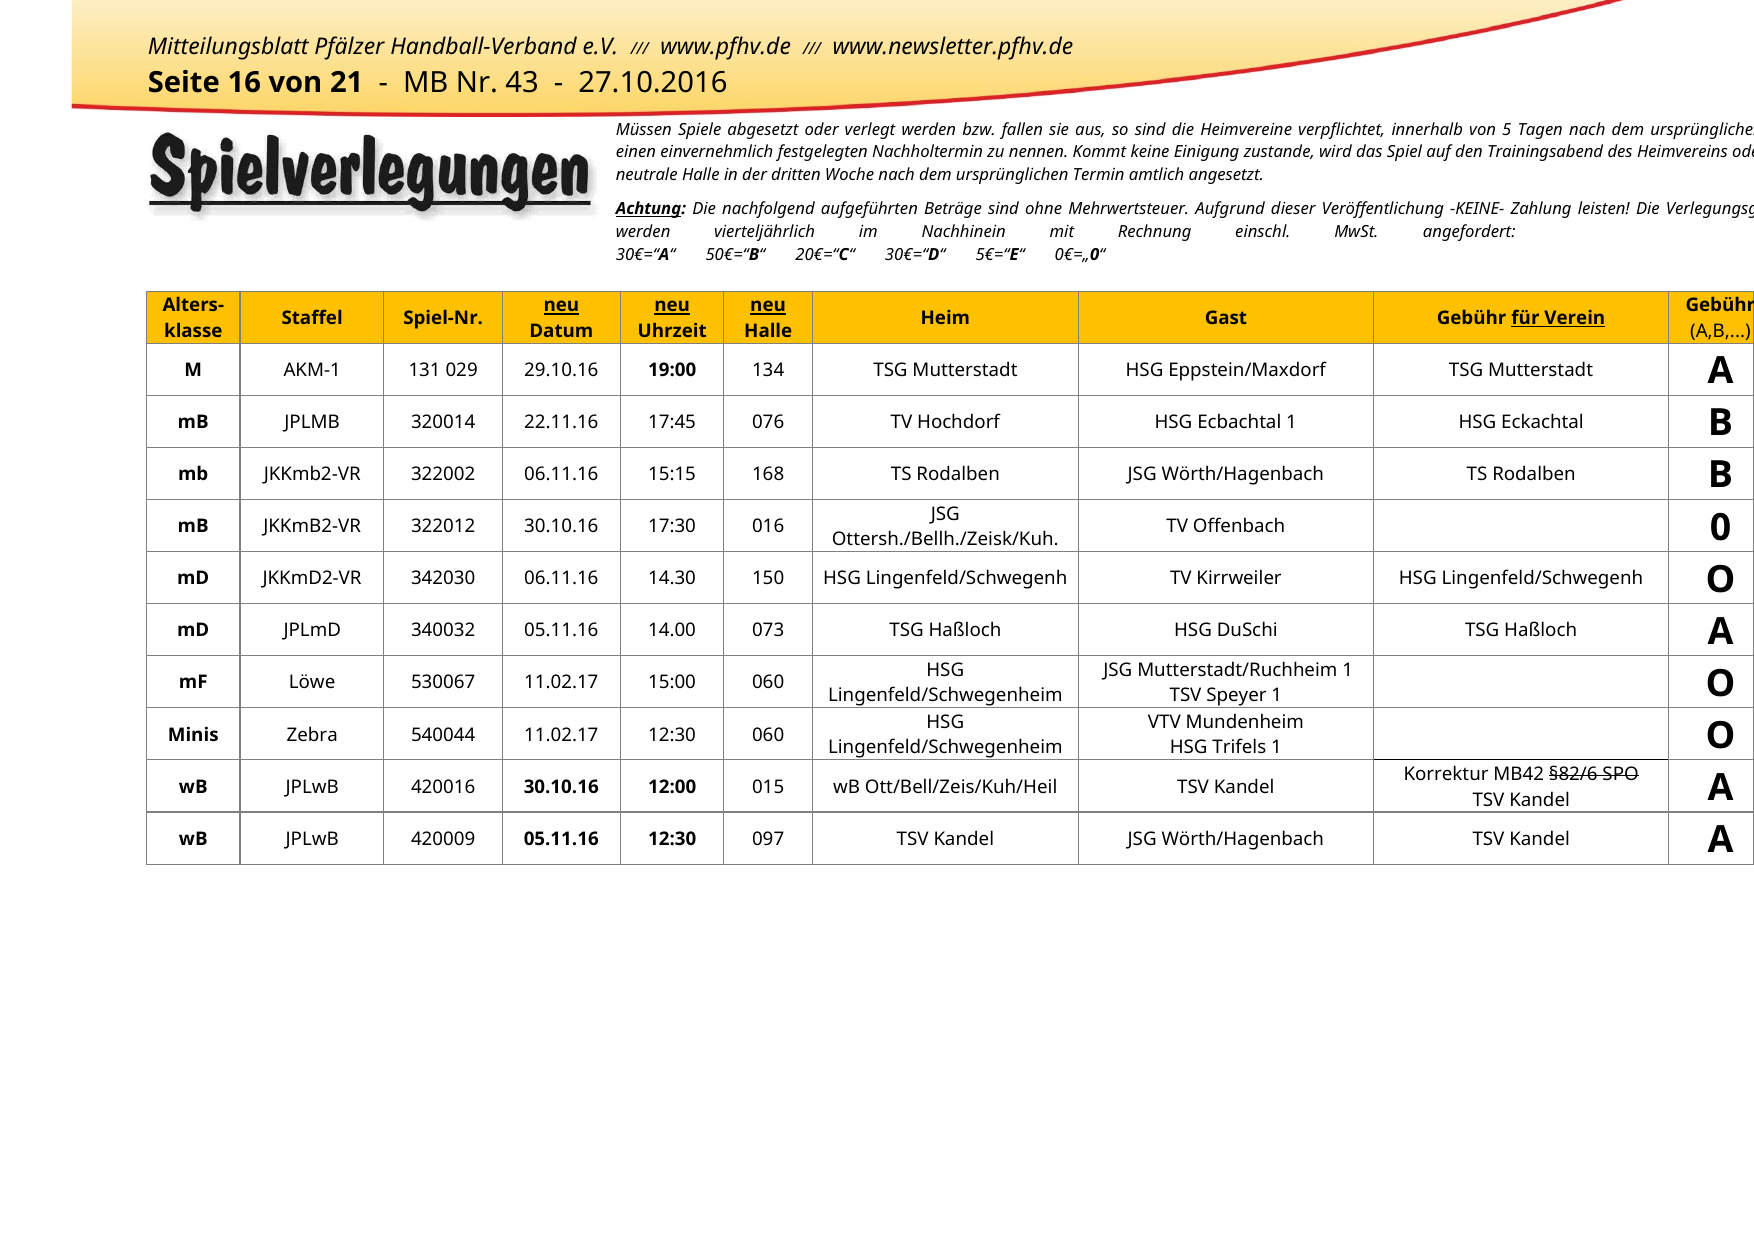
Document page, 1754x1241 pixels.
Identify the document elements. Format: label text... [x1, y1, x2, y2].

table_header Gebühr für Verein [1374, 292, 1668, 343]
table_cell 530067 [384, 656, 502, 707]
table_cell TS Rodalben [1374, 448, 1668, 499]
table_cell JSG Mutterstadt/Ruchheim 1 TSV Speyer 1 [1079, 656, 1373, 707]
table_cell JSG Wörth/Hagenbach [1079, 448, 1373, 499]
table_cell [1374, 708, 1668, 759]
table_cell 29.10.16 [503, 344, 620, 395]
table_cell 11.02.17 [503, 708, 620, 759]
table_cell Minis [147, 708, 239, 759]
table_cell O [1669, 552, 1753, 603]
table_cell HSG Eppstein/Maxdorf [1079, 344, 1373, 395]
table_cell 14.30 [621, 552, 723, 603]
table_cell 131 029 [384, 344, 502, 395]
table_cell JKKmB2-VR [241, 500, 383, 551]
table_cell HSG Lingenfeld/Schwegenh [1374, 552, 1668, 603]
table_cell 322002 [384, 448, 502, 499]
table_cell 14.00 [621, 604, 723, 655]
table_cell mD [147, 604, 239, 655]
table_cell Zebra [241, 708, 383, 759]
picture [147, 132, 600, 223]
table_cell TSG Mutterstadt [813, 344, 1078, 395]
table_cell 15:15 [621, 448, 723, 499]
table_cell AKM-1 [241, 344, 383, 395]
table_cell TV Offenbach [1079, 500, 1373, 551]
table_cell 12:30 [621, 813, 723, 863]
picture [71, 0, 1754, 117]
table_cell 19:00 [621, 344, 723, 395]
table_cell 22.11.16 [503, 396, 620, 447]
table_cell [1374, 500, 1668, 551]
table_cell 150 [724, 552, 812, 603]
table_cell A [1669, 344, 1753, 395]
table_cell 17:30 [621, 500, 723, 551]
table_header neu Uhrzeit [621, 292, 723, 343]
table_cell 134 [724, 344, 812, 395]
table_cell JPLwB [241, 813, 383, 863]
table_cell 17:45 [621, 396, 723, 447]
table_cell A [1669, 604, 1753, 655]
table_cell 05.11.16 [503, 813, 620, 863]
table_cell HSG DuSchi [1079, 604, 1373, 655]
table_cell 016 [724, 500, 812, 551]
table_cell 168 [724, 448, 812, 499]
table_cell TSV Kandel [1079, 760, 1373, 811]
table_cell 420009 [384, 813, 502, 863]
table_cell JPLmD [241, 604, 383, 655]
table_cell JSG Wörth/Hagenbach [1079, 813, 1373, 863]
table_cell TSG Mutterstadt [1374, 344, 1668, 395]
table_cell B [1669, 396, 1753, 447]
table_cell mb [147, 448, 239, 499]
table_cell 06.11.16 [503, 448, 620, 499]
table_cell TV Hochdorf [813, 396, 1078, 447]
table_cell JKKmb2-VR [241, 448, 383, 499]
table_cell 420016 [384, 760, 502, 811]
table_cell JPLMB [241, 396, 383, 447]
table_cell HSG Lingenfeld/Schwegenheim [813, 708, 1078, 759]
table_header Gebühr (A,B,...) [1669, 292, 1753, 343]
table_cell VTV Mundenheim HSG Trifels 1 [1079, 708, 1373, 759]
table_header neu Halle [724, 292, 812, 343]
table_cell 342030 [384, 552, 502, 603]
table_cell 30.10.16 [503, 760, 620, 811]
table_cell A [1669, 813, 1753, 863]
table_cell 06.11.16 [503, 552, 620, 603]
table_cell TSV Kandel [813, 813, 1078, 863]
table_cell Löwe [241, 656, 383, 707]
table_cell [1374, 656, 1668, 707]
table_cell 340032 [384, 604, 502, 655]
table_cell 540044 [384, 708, 502, 759]
table_cell 0 [1669, 500, 1753, 551]
table_cell HSG Lingenfeld/Schwegenheim [813, 656, 1078, 707]
table_cell JKKmD2-VR [241, 552, 383, 603]
table_cell O [1669, 656, 1753, 707]
table_cell 15:00 [621, 656, 723, 707]
table_cell wB [147, 760, 239, 811]
table_cell mD [147, 552, 239, 603]
table_cell TSV Kandel [1374, 813, 1668, 863]
table_header Spiel-Nr. [384, 292, 502, 343]
table_cell 12:30 [621, 708, 723, 759]
table_cell mB [147, 396, 239, 447]
table_cell M [147, 344, 239, 395]
table_cell 320014 [384, 396, 502, 447]
table_cell A [1669, 760, 1753, 811]
table_cell 322012 [384, 500, 502, 551]
table_cell TV Kirrweiler [1079, 552, 1373, 603]
table_cell HSG Ecbachtal 1 [1079, 396, 1373, 447]
table_cell 097 [724, 813, 812, 863]
table_cell wB Ott/Bell/Zeis/Kuh/Heil [813, 760, 1078, 811]
table_cell 060 [724, 708, 812, 759]
table_cell wB [147, 813, 239, 863]
table_cell 073 [724, 604, 812, 655]
table_cell mB [147, 500, 239, 551]
table_cell mF [147, 656, 239, 707]
table_cell 30.10.16 [503, 500, 620, 551]
table_cell HSG Eckachtal [1374, 396, 1668, 447]
table_cell TSG Haßloch [1374, 604, 1668, 655]
table_header neu Datum [503, 292, 620, 343]
table_cell TS Rodalben [813, 448, 1078, 499]
table_cell B [1669, 448, 1753, 499]
table_cell 015 [724, 760, 812, 811]
table_header Staffel [241, 292, 383, 343]
table_cell 060 [724, 656, 812, 707]
table_header Alters-klasse [147, 292, 239, 343]
table_cell 076 [724, 396, 812, 447]
table_cell JPLwB [241, 760, 383, 811]
table_cell 05.11.16 [503, 604, 620, 655]
table_header Gast [1079, 292, 1373, 343]
table_cell HSG Lingenfeld/Schwegenh [813, 552, 1078, 603]
table_cell Korrektur MB42 §82/6 SPO TSV Kandel [1374, 760, 1668, 811]
table_cell 12:00 [621, 760, 723, 811]
table_cell 11.02.17 [503, 656, 620, 707]
table_header Heim [813, 292, 1078, 343]
table_cell O [1669, 708, 1753, 759]
table_cell TSG Haßloch [813, 604, 1078, 655]
table_cell JSG Ottersh./Bellh./Zeisk/Kuh. [813, 500, 1078, 551]
